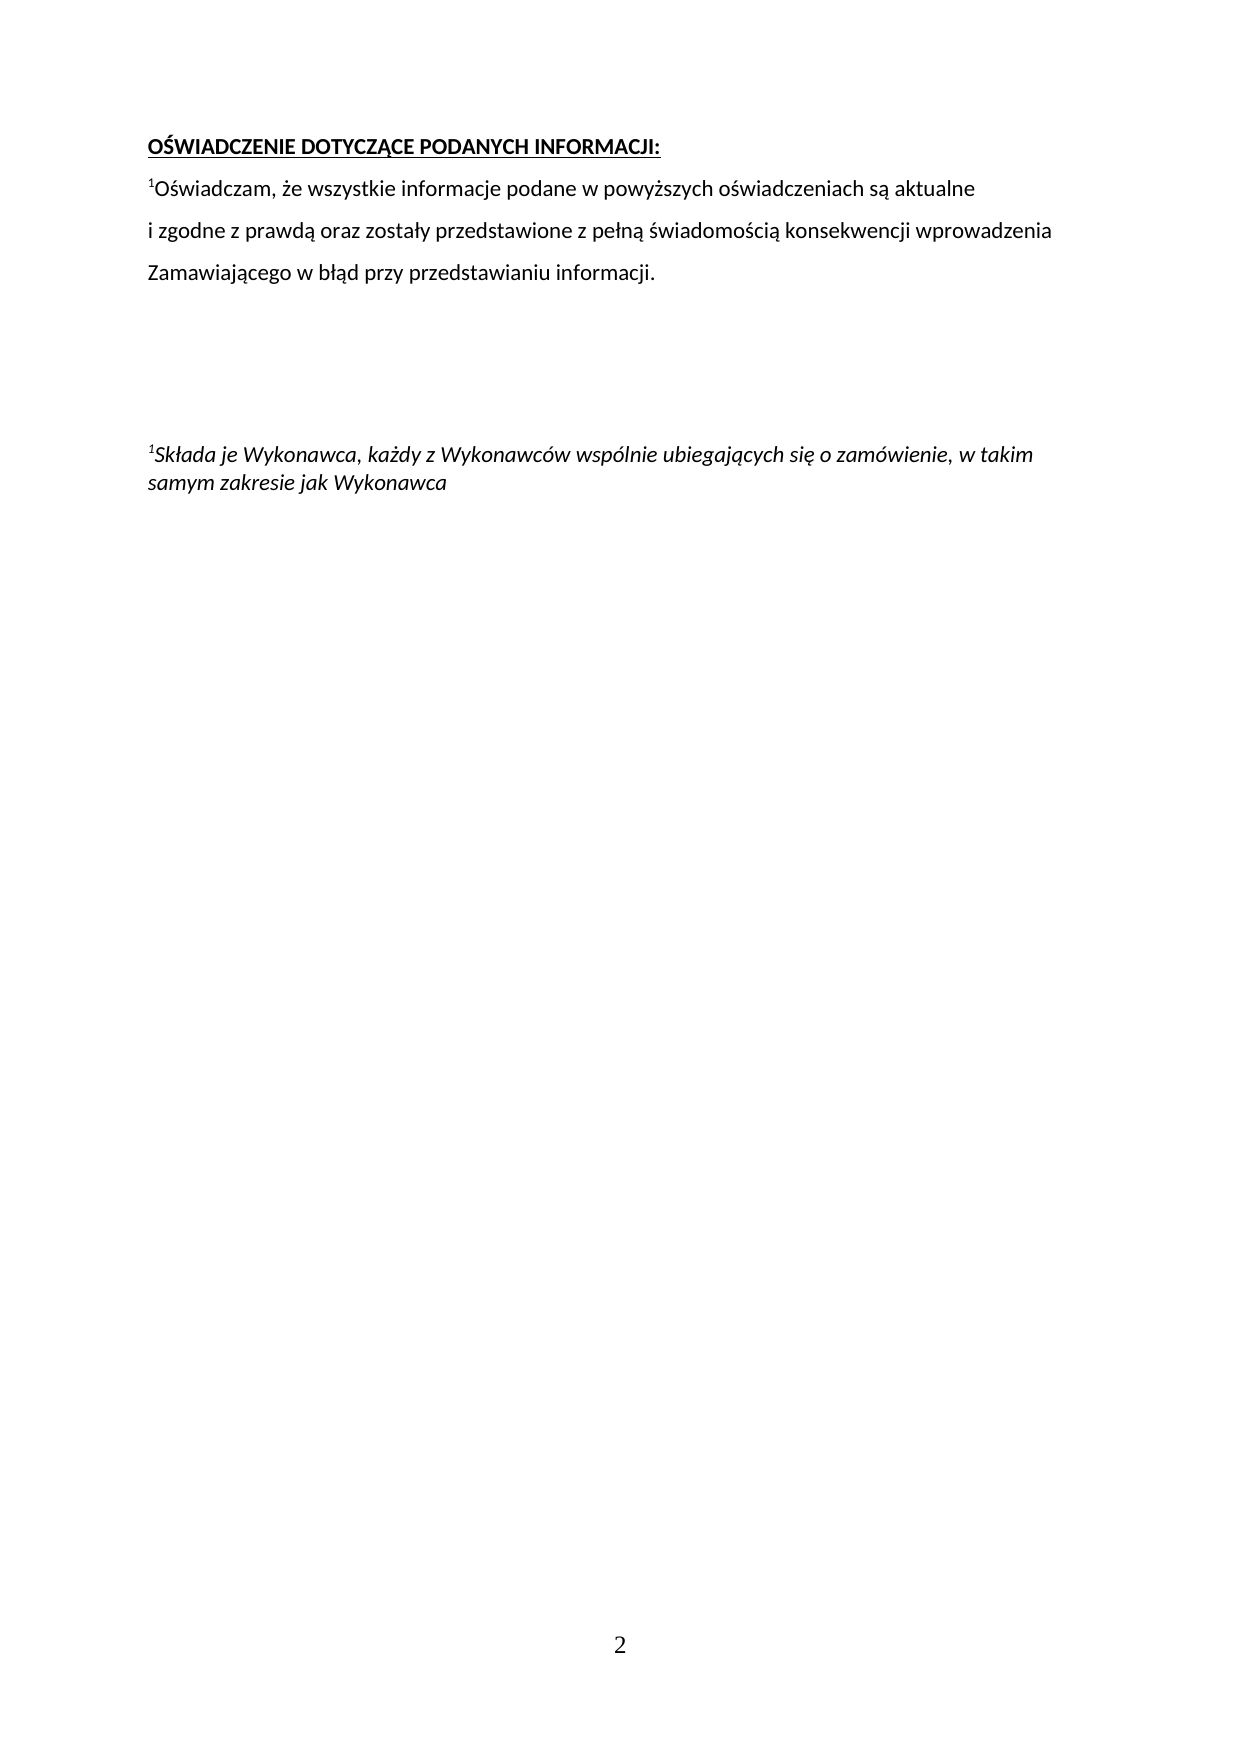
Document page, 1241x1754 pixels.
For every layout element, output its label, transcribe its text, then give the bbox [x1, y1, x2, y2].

text 1Oświadczam, że wszystkie informacje podane w powyższych oświadczeniach są aktualne i zgodne z prawdą oraz zostały przedstawione z pełną świadomością konsekwencji wprowadzenia Zamawiającego w błąd przy przedstawianiu informacji. [148, 174, 1093, 286]
text 1Składa je Wykonawca, każdy z Wykonawców wspólnie ubiegających się o zamówienie, w takim samym zakresie jak Wykonawca [148, 441, 1093, 497]
text OŚWIADCZENIE DOTYCZĄCE PODANYCH INFORMACJI: [148, 132, 1093, 161]
